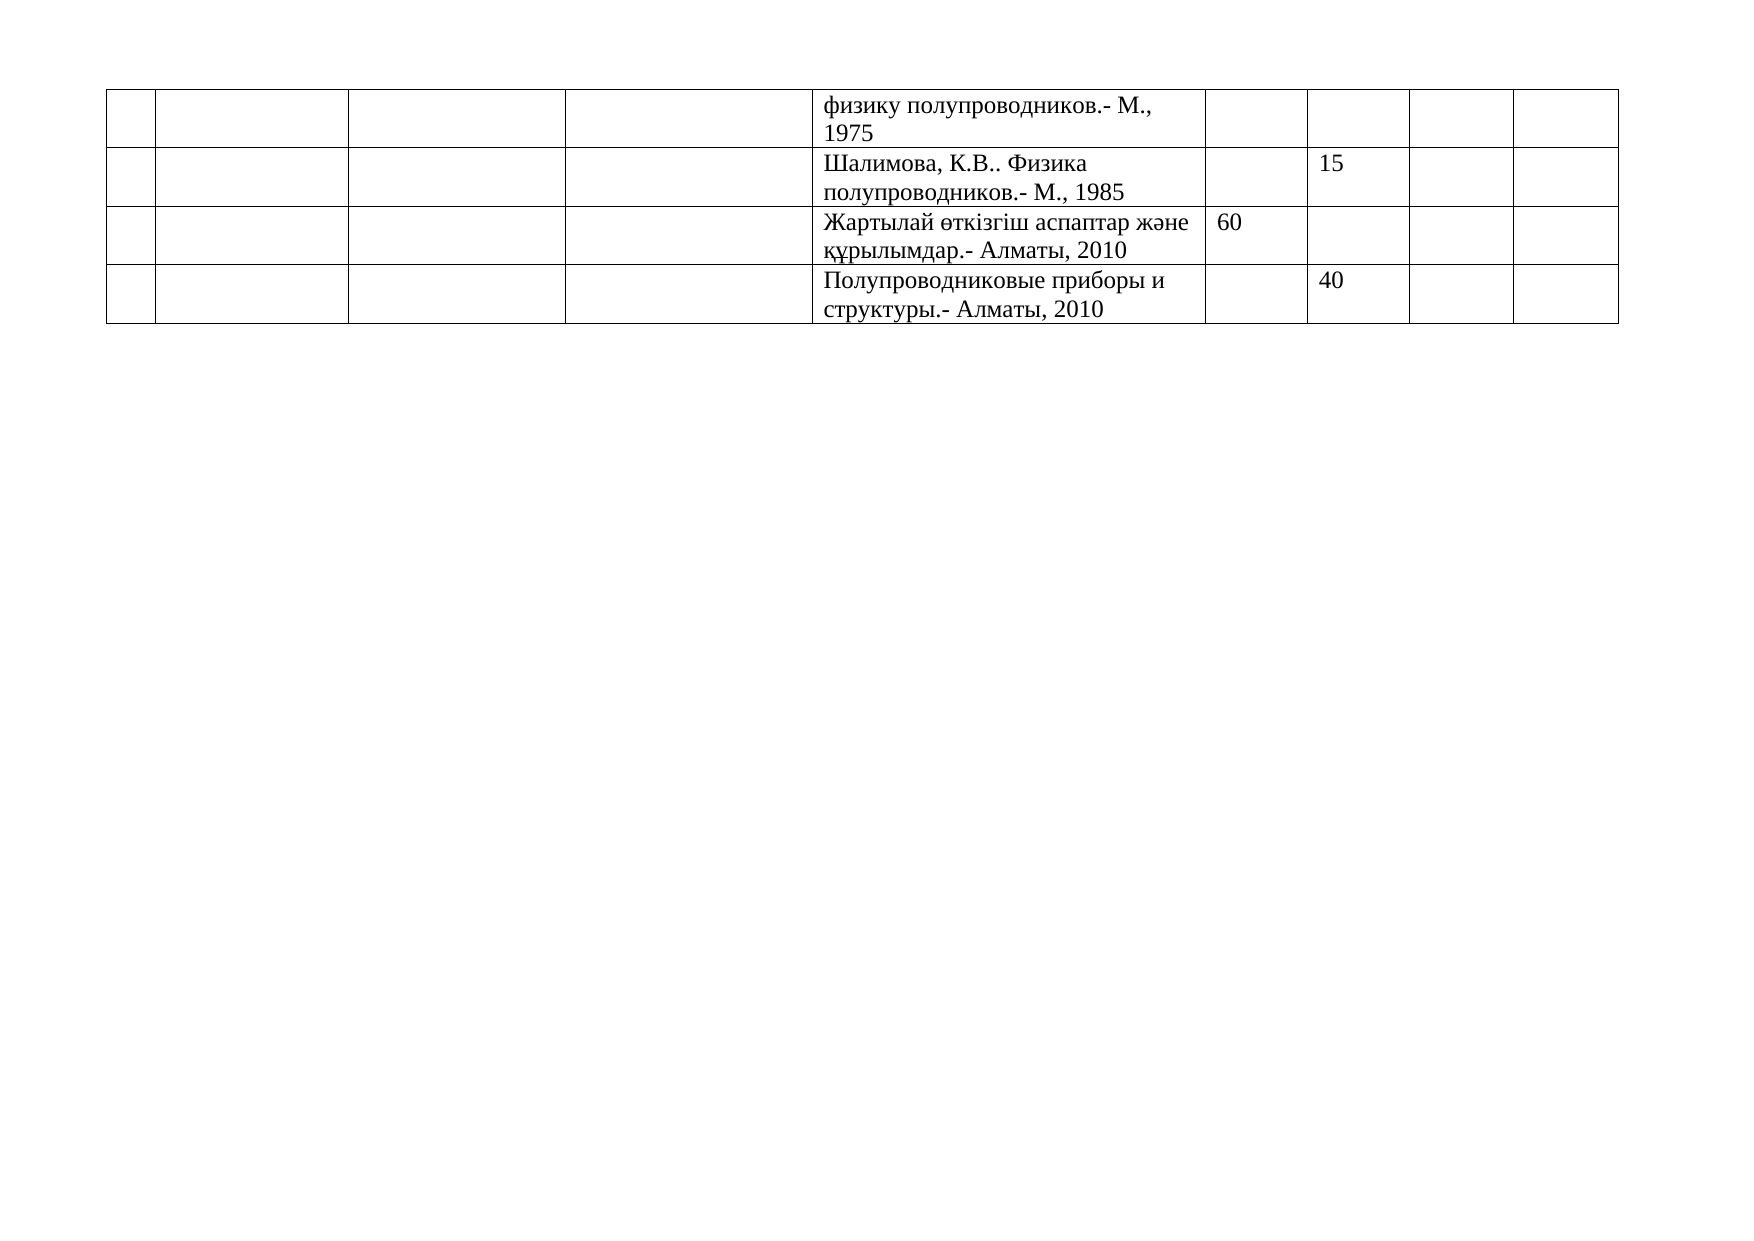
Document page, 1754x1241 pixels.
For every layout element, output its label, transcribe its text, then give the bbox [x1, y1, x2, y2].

table_cell Жартылай өткізгіш аспаптар және құрылымдар.- Алматы, 2010 [813, 207, 1205, 264]
table_cell [1410, 207, 1513, 264]
table_cell [1410, 265, 1513, 323]
table_cell [1410, 148, 1513, 206]
table_cell [107, 90, 155, 147]
table_cell [1514, 265, 1618, 323]
table_cell [1308, 207, 1409, 264]
table_cell [566, 90, 812, 147]
table_cell [156, 148, 348, 206]
table_cell [349, 207, 565, 264]
table_cell [349, 148, 565, 206]
table_cell Полупроводниковые приборы и структуры.- Алматы, 2010 [813, 265, 1205, 323]
table_cell [156, 207, 348, 264]
table_cell [107, 148, 155, 206]
table_cell [349, 90, 565, 147]
table_cell [156, 90, 348, 147]
table_cell [1410, 90, 1513, 147]
table_cell [566, 148, 812, 206]
table_cell [107, 207, 155, 264]
table_cell [1206, 265, 1307, 323]
table_cell [107, 265, 155, 323]
table_cell [566, 207, 812, 264]
table_cell 26 [1308, 90, 1409, 147]
table_cell [566, 265, 812, 323]
table_cell [156, 265, 348, 323]
table_cell Шалимова, К.В.. Физика полупроводников.- М., 1985 [813, 148, 1205, 206]
table_cell [1514, 90, 1618, 147]
table_cell 15 [1308, 148, 1409, 206]
table_cell 40 [1308, 265, 1409, 323]
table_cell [813, 90, 1205, 147]
table_cell [1514, 207, 1618, 264]
table_cell [1206, 90, 1307, 147]
table_cell [349, 265, 565, 323]
table_cell [1206, 148, 1307, 206]
table_cell [1514, 148, 1618, 206]
table_cell 60 [1206, 207, 1307, 264]
